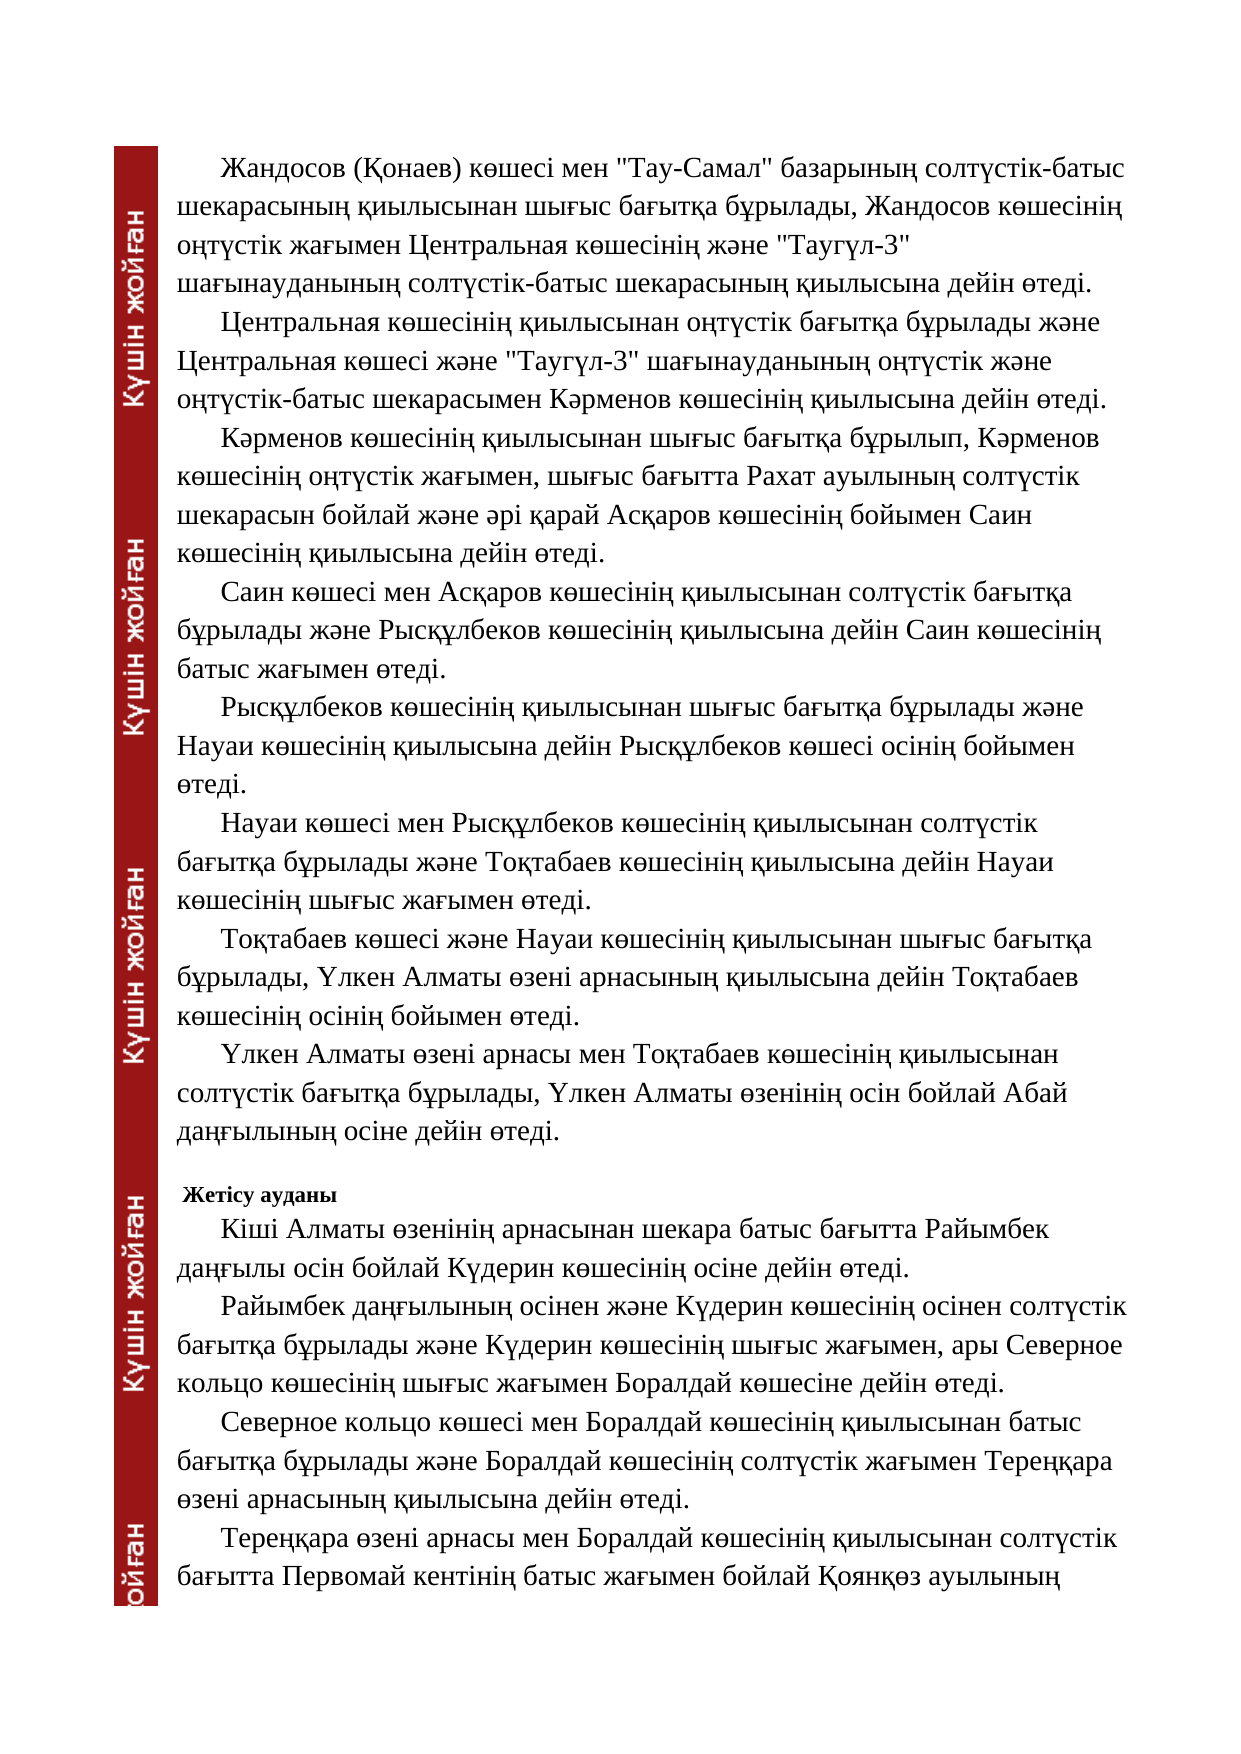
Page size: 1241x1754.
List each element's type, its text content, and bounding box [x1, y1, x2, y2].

picture [114, 1177, 158, 1181]
text Жетісу ауданы [112, 1181, 1128, 1207]
picture [114, 1592, 158, 1606]
picture [114, 146, 158, 150]
picture [114, 1207, 158, 1211]
